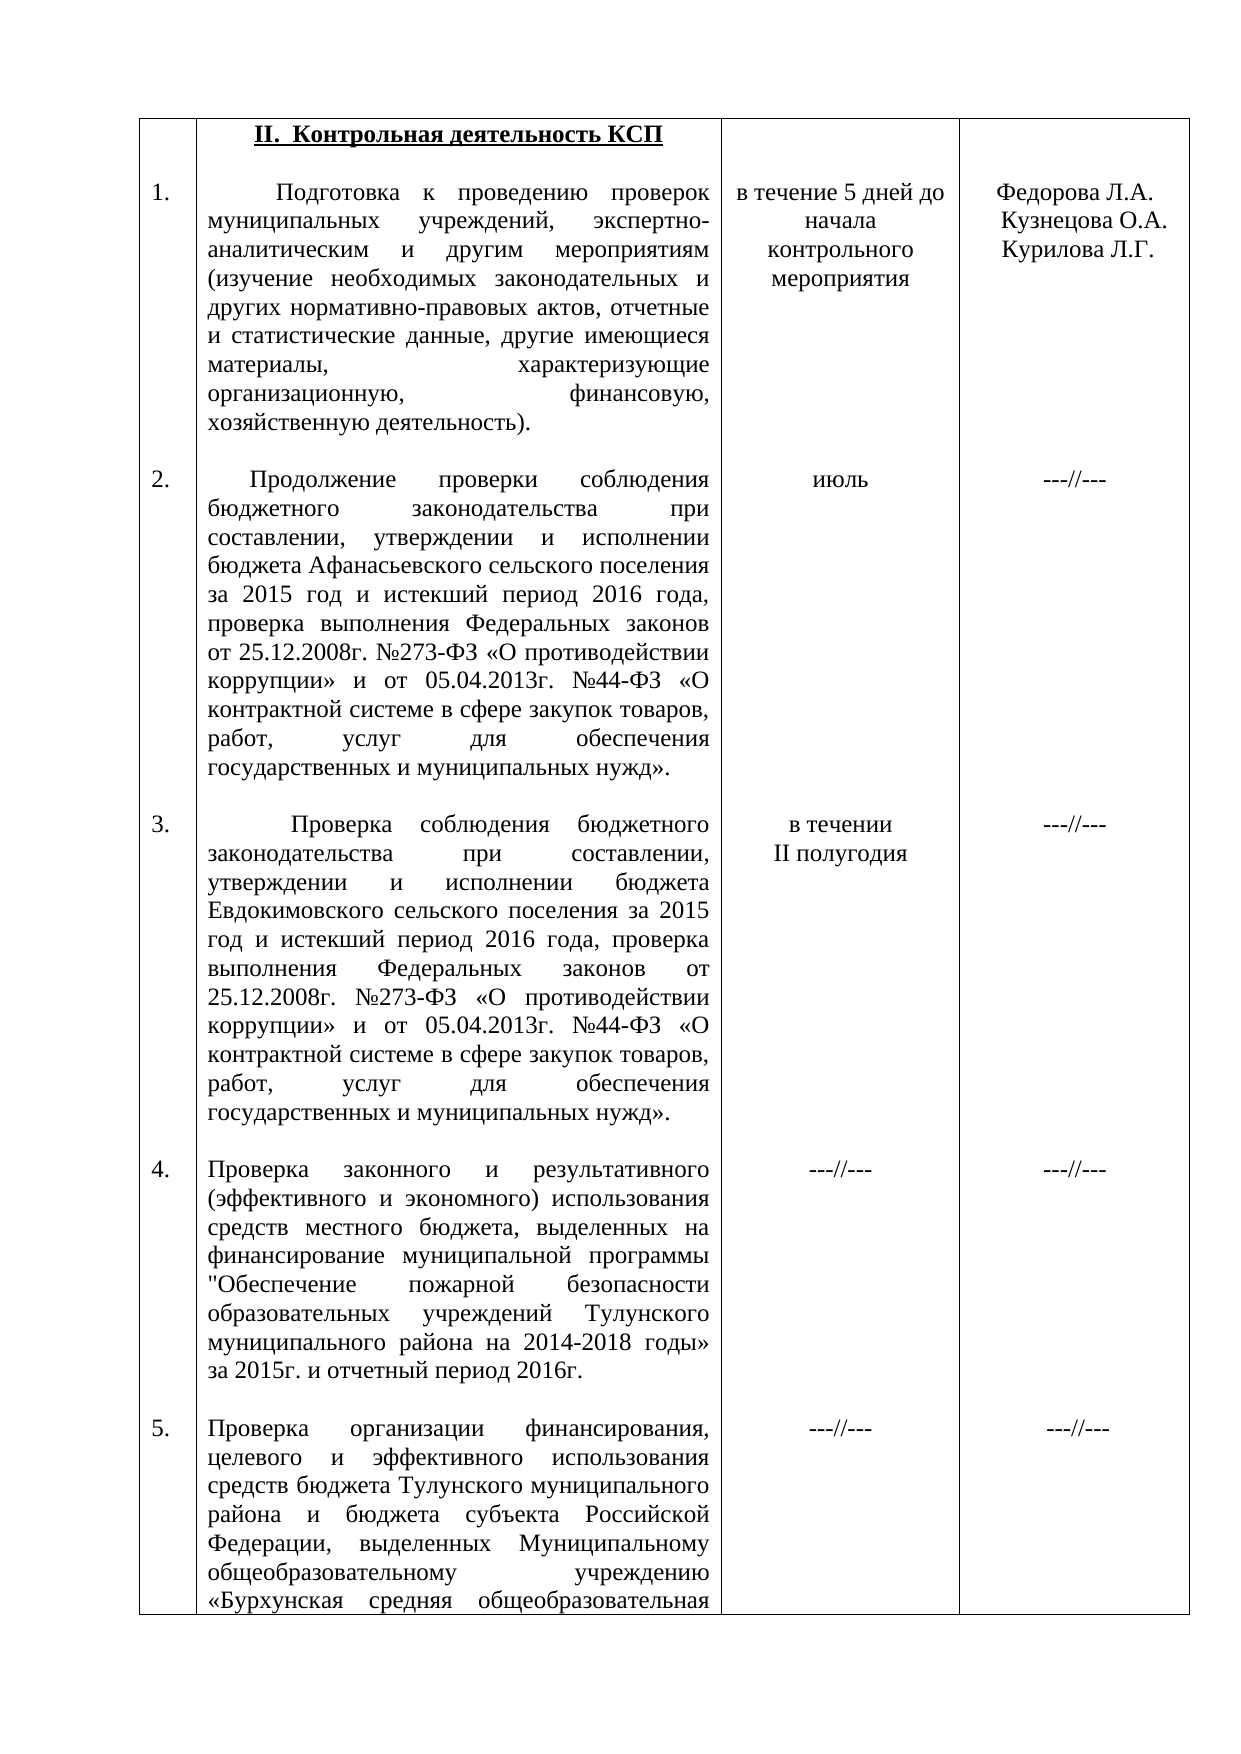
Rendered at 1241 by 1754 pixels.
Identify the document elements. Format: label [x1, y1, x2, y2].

table_cell [140, 119, 196, 1614]
table_cell [722, 119, 959, 1614]
table_cell [960, 119, 1189, 1614]
table_cell [197, 119, 721, 1614]
